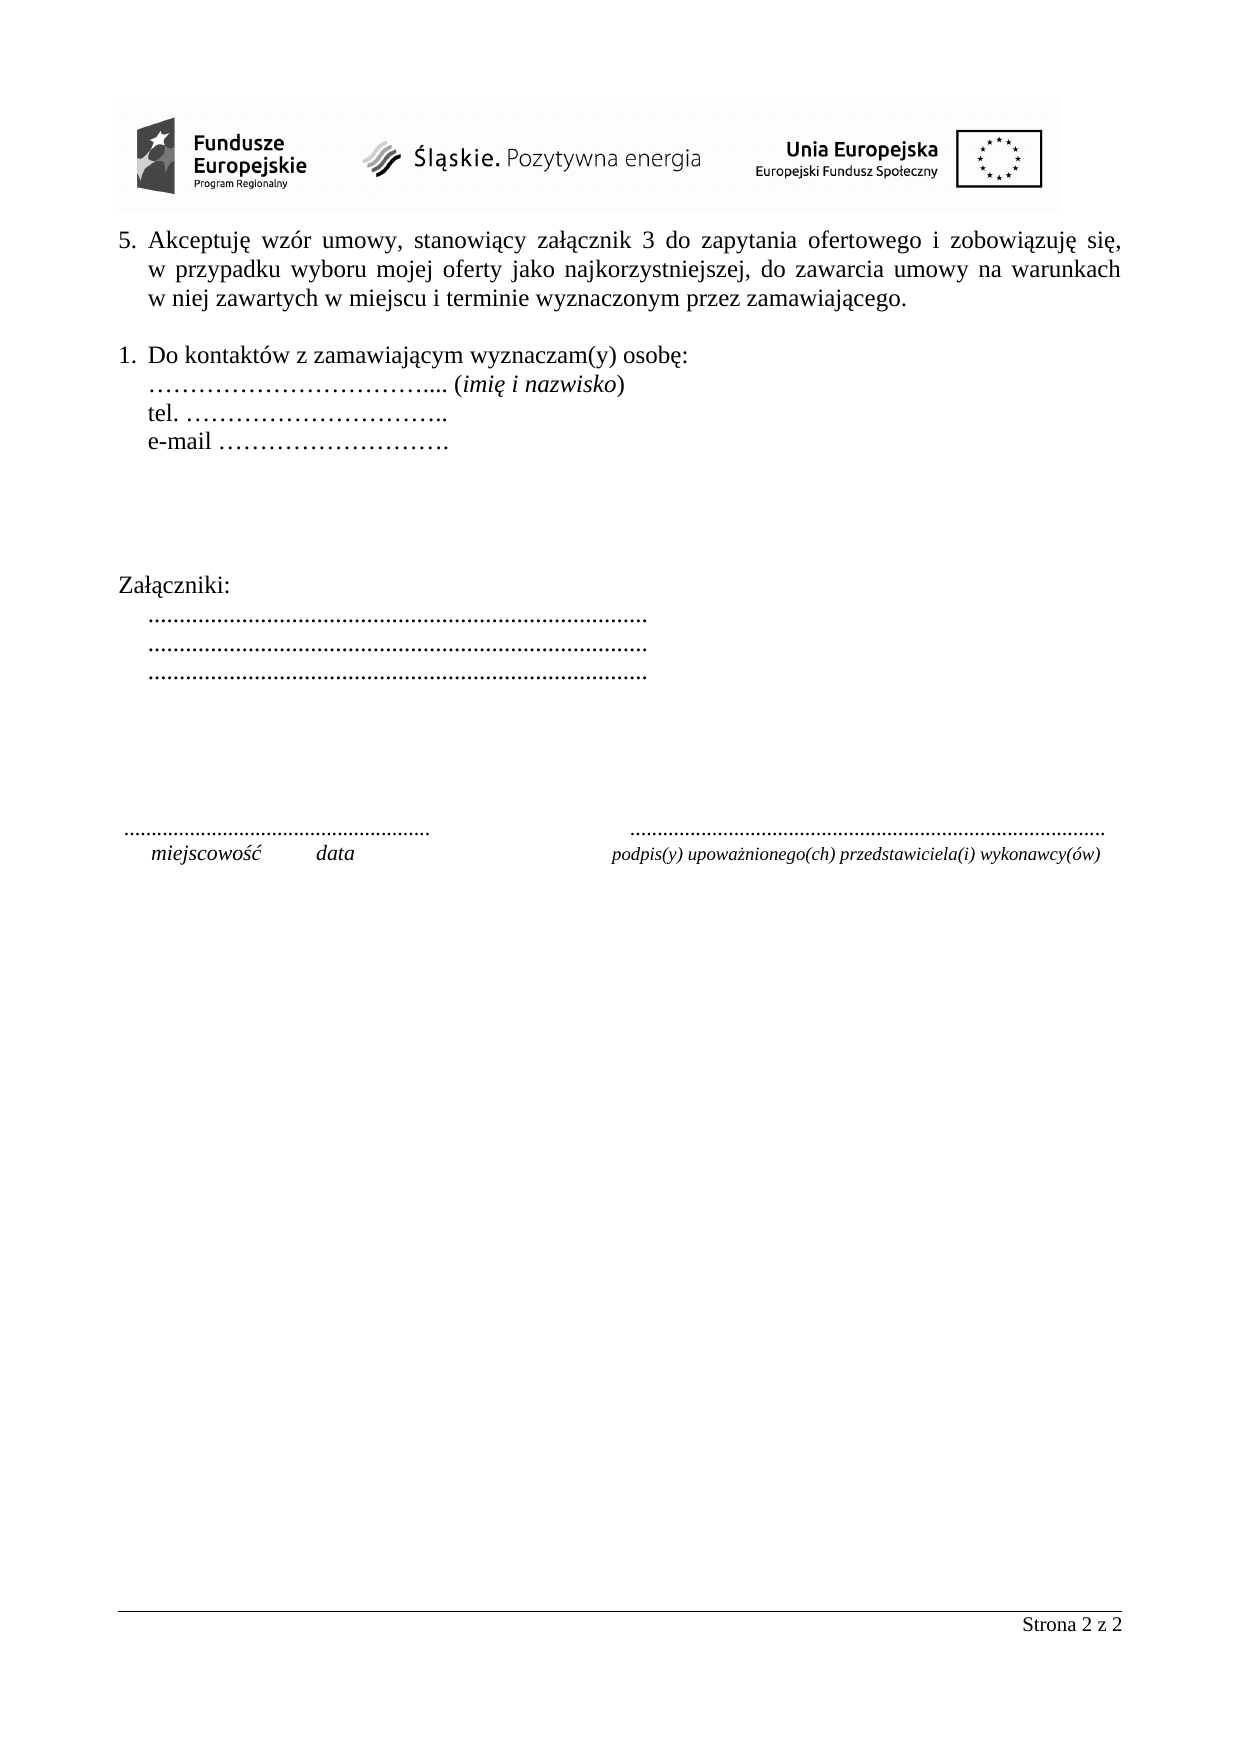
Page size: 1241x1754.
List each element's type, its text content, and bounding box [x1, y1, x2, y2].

text e-mail ………………………. [148, 426, 1122, 455]
list Do kontaktów z zamawiającym wyznaczam(y) osobę: [118, 340, 1122, 369]
text Załączniki: [118, 570, 1122, 599]
picture [118, 98, 1060, 213]
text …………………………….... (imię i nazwisko) [148, 369, 1122, 398]
text ................................................................................ [148, 599, 1122, 628]
text miejscowość data podpis(y) upoważnionego(ch) przedstawiciela(i) wykonawcy(ów) [118, 840, 1122, 894]
text ................................................................................ [148, 656, 1122, 685]
text tel. ………………………….. [148, 398, 1122, 426]
text ................................................................................ [148, 628, 1122, 656]
text ........................................................ ....................................................................................... [118, 815, 1122, 840]
list Akceptuję wzór umowy, stanowiący załącznik 3 do zapytania ofertowego i zobowiązuję się, w przypadku wyboru mojej oferty jako najkorzystniejszej, do zawarcia umowy na warunkach w niej zawartych w miejscu i terminie wyznaczonym przez zamawiającego. [118, 225, 1122, 311]
